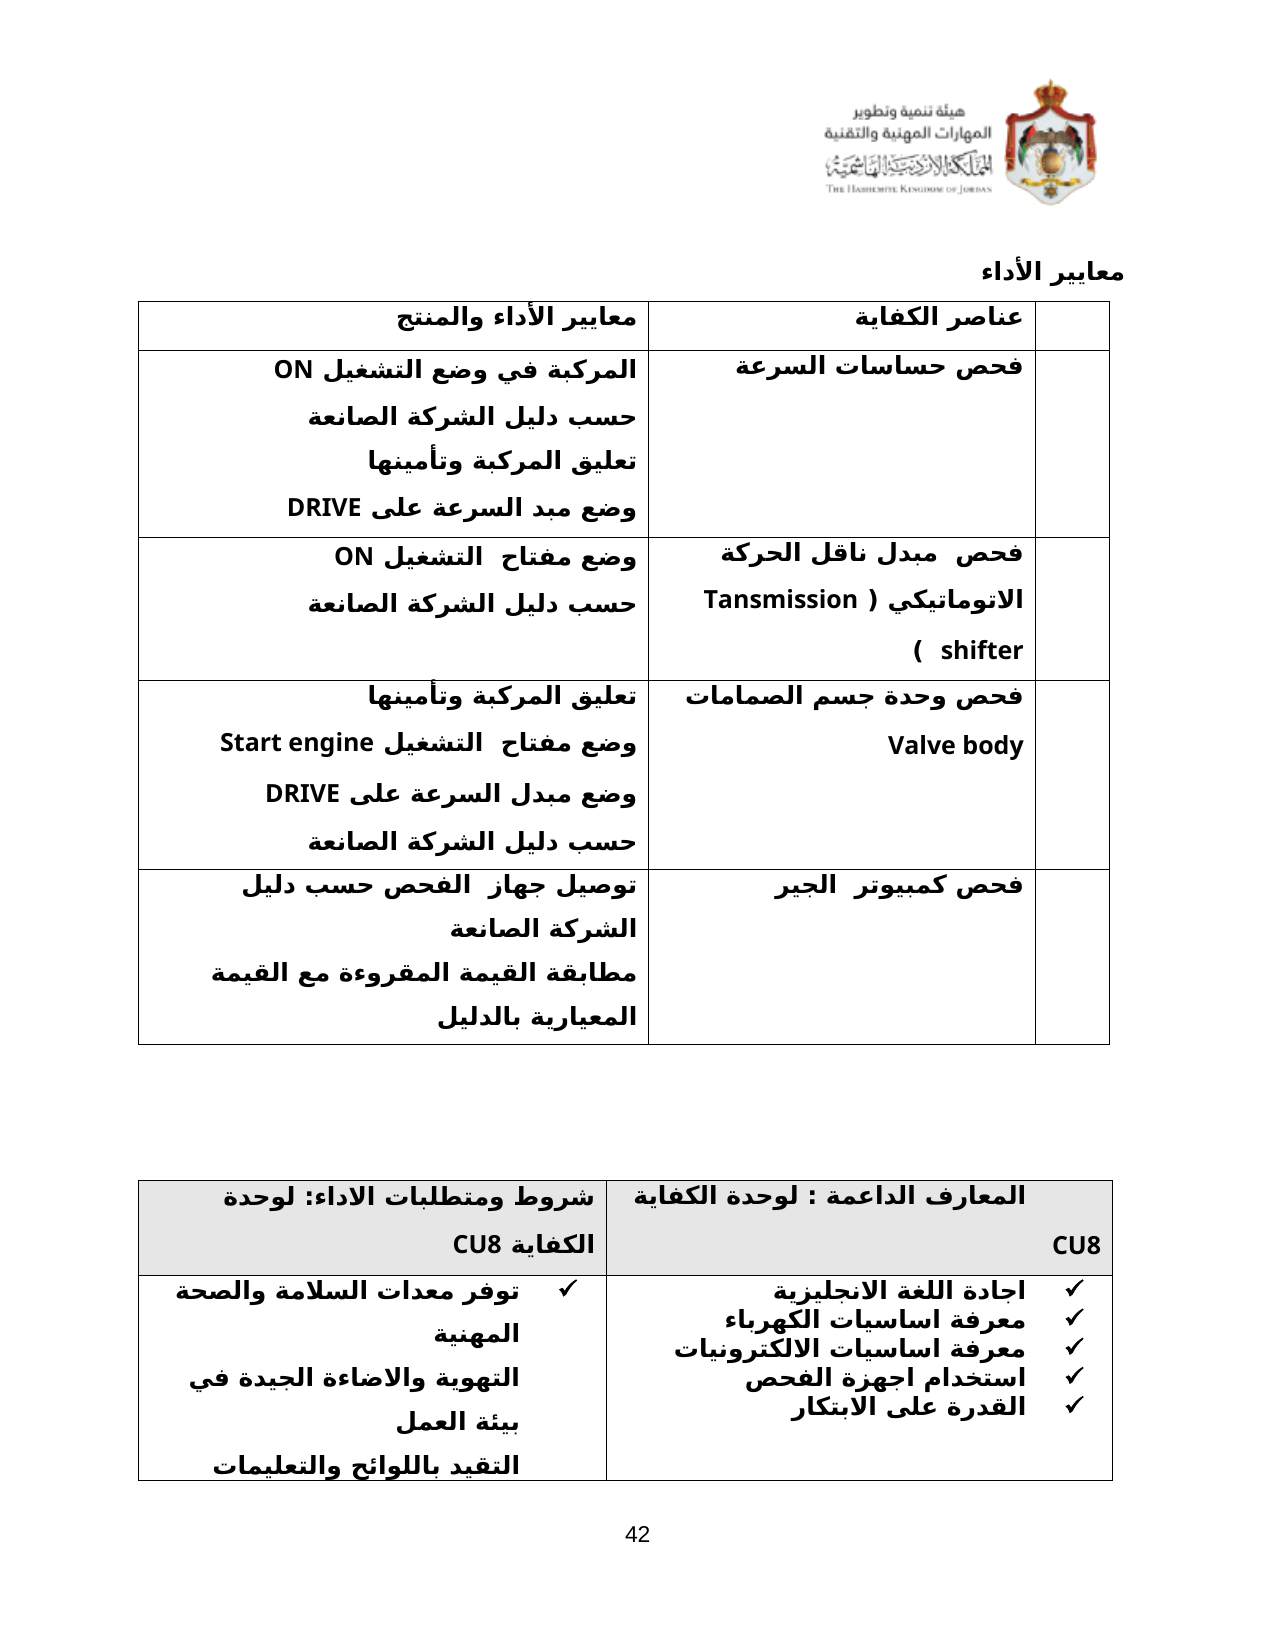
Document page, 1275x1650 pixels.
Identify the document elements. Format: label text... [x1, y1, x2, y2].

picture [812, 75, 1125, 207]
table_cell تعليق المركبة وتأمينها وضع مفتاح التشغيل Start engine وضع مبدل السرعة على DRIVE حسب دليل الشركة الصانعة [139, 681, 648, 869]
table_cell [1036, 538, 1109, 680]
table_cell [1036, 681, 1109, 869]
table_cell المركبة في وضع التشغيل ON حسب دليل الشركة الصانعة تعليق المركبة وتأمينها وضع مبد السرعة على DRIVE [139, 351, 648, 537]
table_header عناصر الكفاية [649, 302, 1035, 350]
table_header شروط ومتطلبات الاداء: لوحدة الكفاية CU8 [139, 1181, 606, 1275]
table_cell [1036, 870, 1109, 1044]
table_header المعارف الداعمة : لوحدة الكفاية CU8 [607, 1181, 1112, 1275]
text معايير الأداء [159, 257, 1125, 286]
table_cell وضع مفتاح التشغيل ON حسب دليل الشركة الصانعة [139, 538, 648, 680]
table_cell فحص حساسات السرعة [649, 351, 1035, 537]
table_cell توصيل جهاز الفحص حسب دليل الشركة الصانعة مطابقة القيمة المقروءة مع القيمة المعيارية بالدليل [139, 870, 648, 1044]
table_cell فحص مبدل ناقل الحركة الاتوماتيكي ( Tansmission shifter ) [649, 538, 1035, 680]
table_cell [1036, 351, 1109, 537]
table_cell اجادة اللغة الانجليزية معرفة اساسيات الكهرباء معرفة اساسيات الالكترونيات استخدام اجهزة الفحص القدرة على الابتكار [607, 1276, 1112, 1480]
table_cell فحص وحدة جسم الصمامات Valve body [649, 681, 1035, 869]
table_header معايير الأداء والمنتج [139, 302, 648, 350]
table_header [1036, 302, 1109, 350]
table_cell فحص كمبيوتر الجير [649, 870, 1035, 1044]
